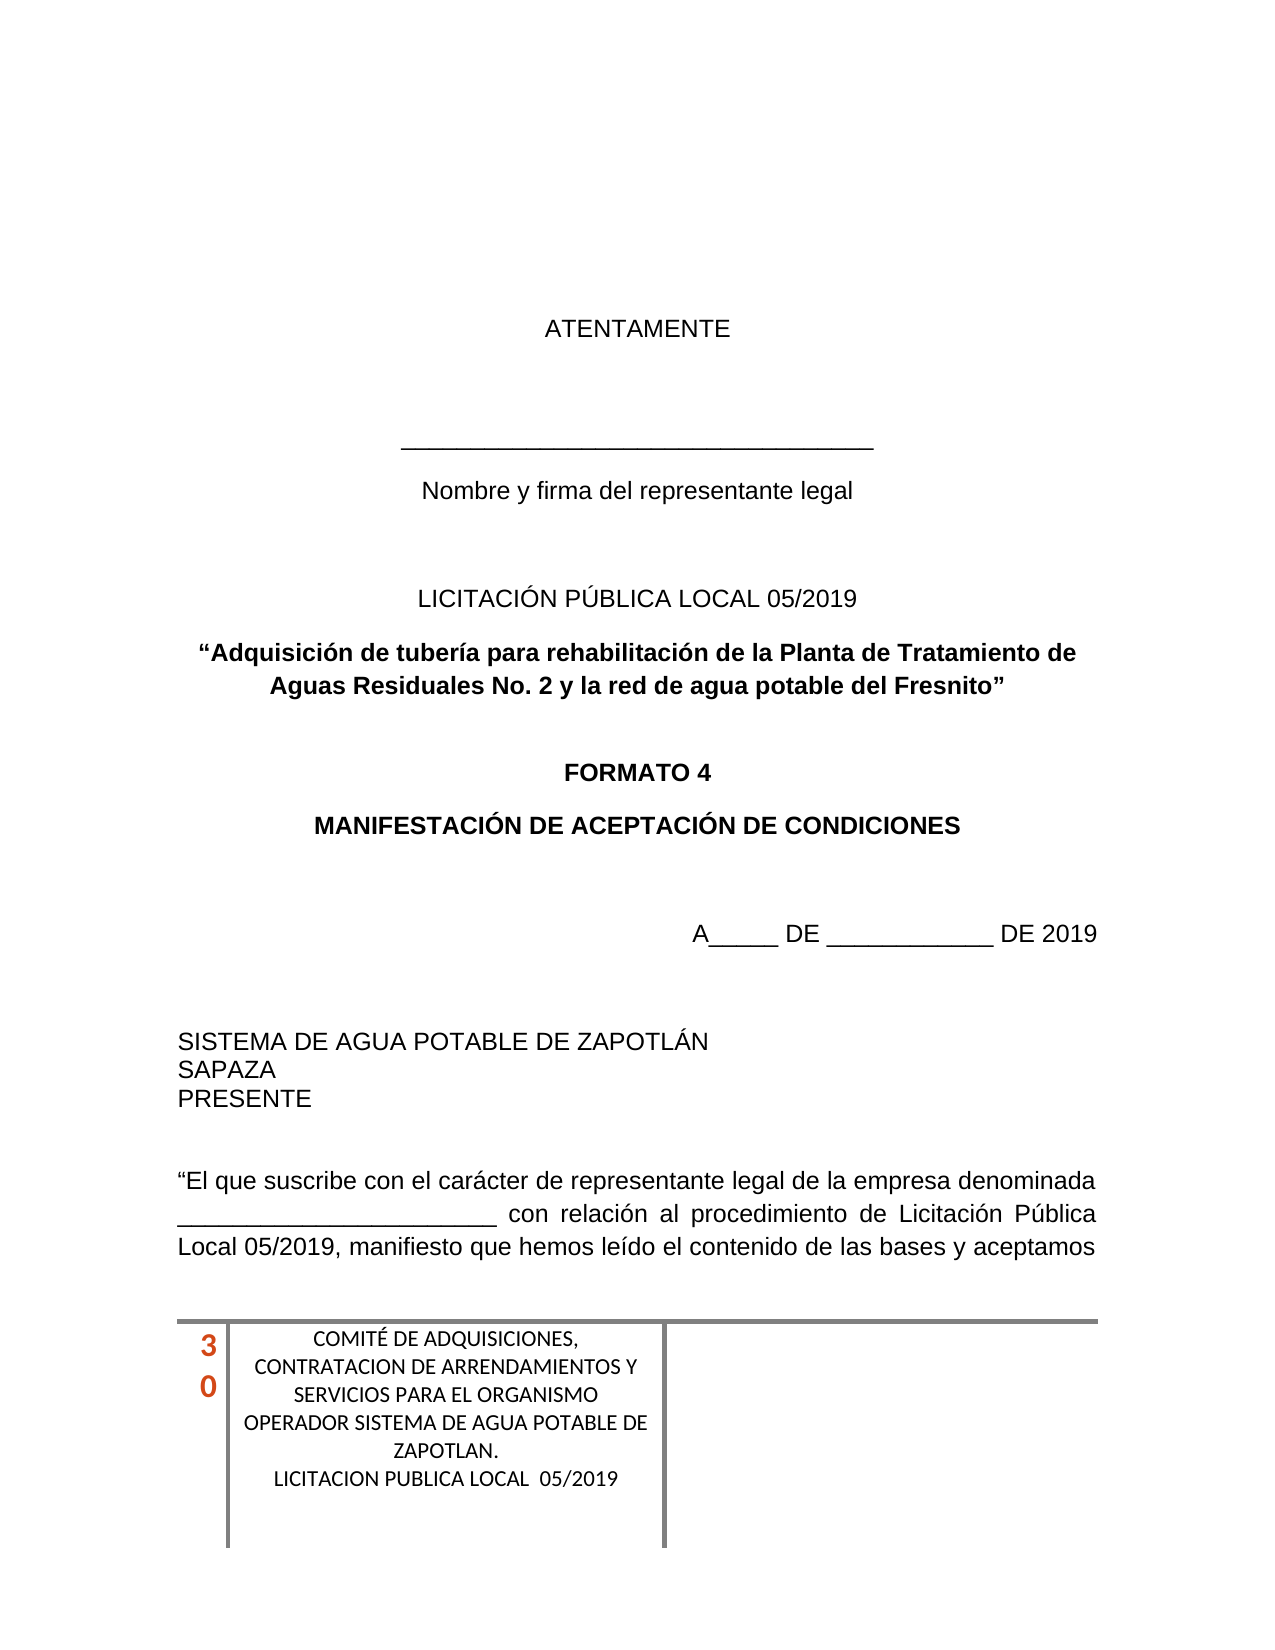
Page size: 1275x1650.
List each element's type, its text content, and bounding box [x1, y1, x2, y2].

text “Adquisición de tubería para rehabilitación de la Planta de Tratamiento de Aguas Residuales No. 2 y la red de agua potable del Fresnito” [177, 638, 1098, 699]
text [177, 1166, 1098, 1261]
text Nombre y firma del representante legal [177, 476, 1098, 505]
subtitle PRESENTE [177, 1084, 1098, 1113]
text FORMATO 4 [177, 757, 1098, 786]
subtitle SISTEMA DE AGUA POTABLE DE ZAPOTLÁN [177, 1027, 1098, 1056]
subtitle SAPAZA [177, 1056, 1098, 1084]
text ATENTAMENTE [177, 314, 1098, 343]
text A_____ DE ____________ DE 2019 [177, 919, 1098, 948]
text __________________________________ [177, 422, 1098, 451]
text MANIFESTACIÓN DE ACEPTACIÓN DE CONDICIONES [177, 811, 1098, 840]
text LICITACIÓN PÚBLICA LOCAL 05/2019 [177, 584, 1098, 612]
